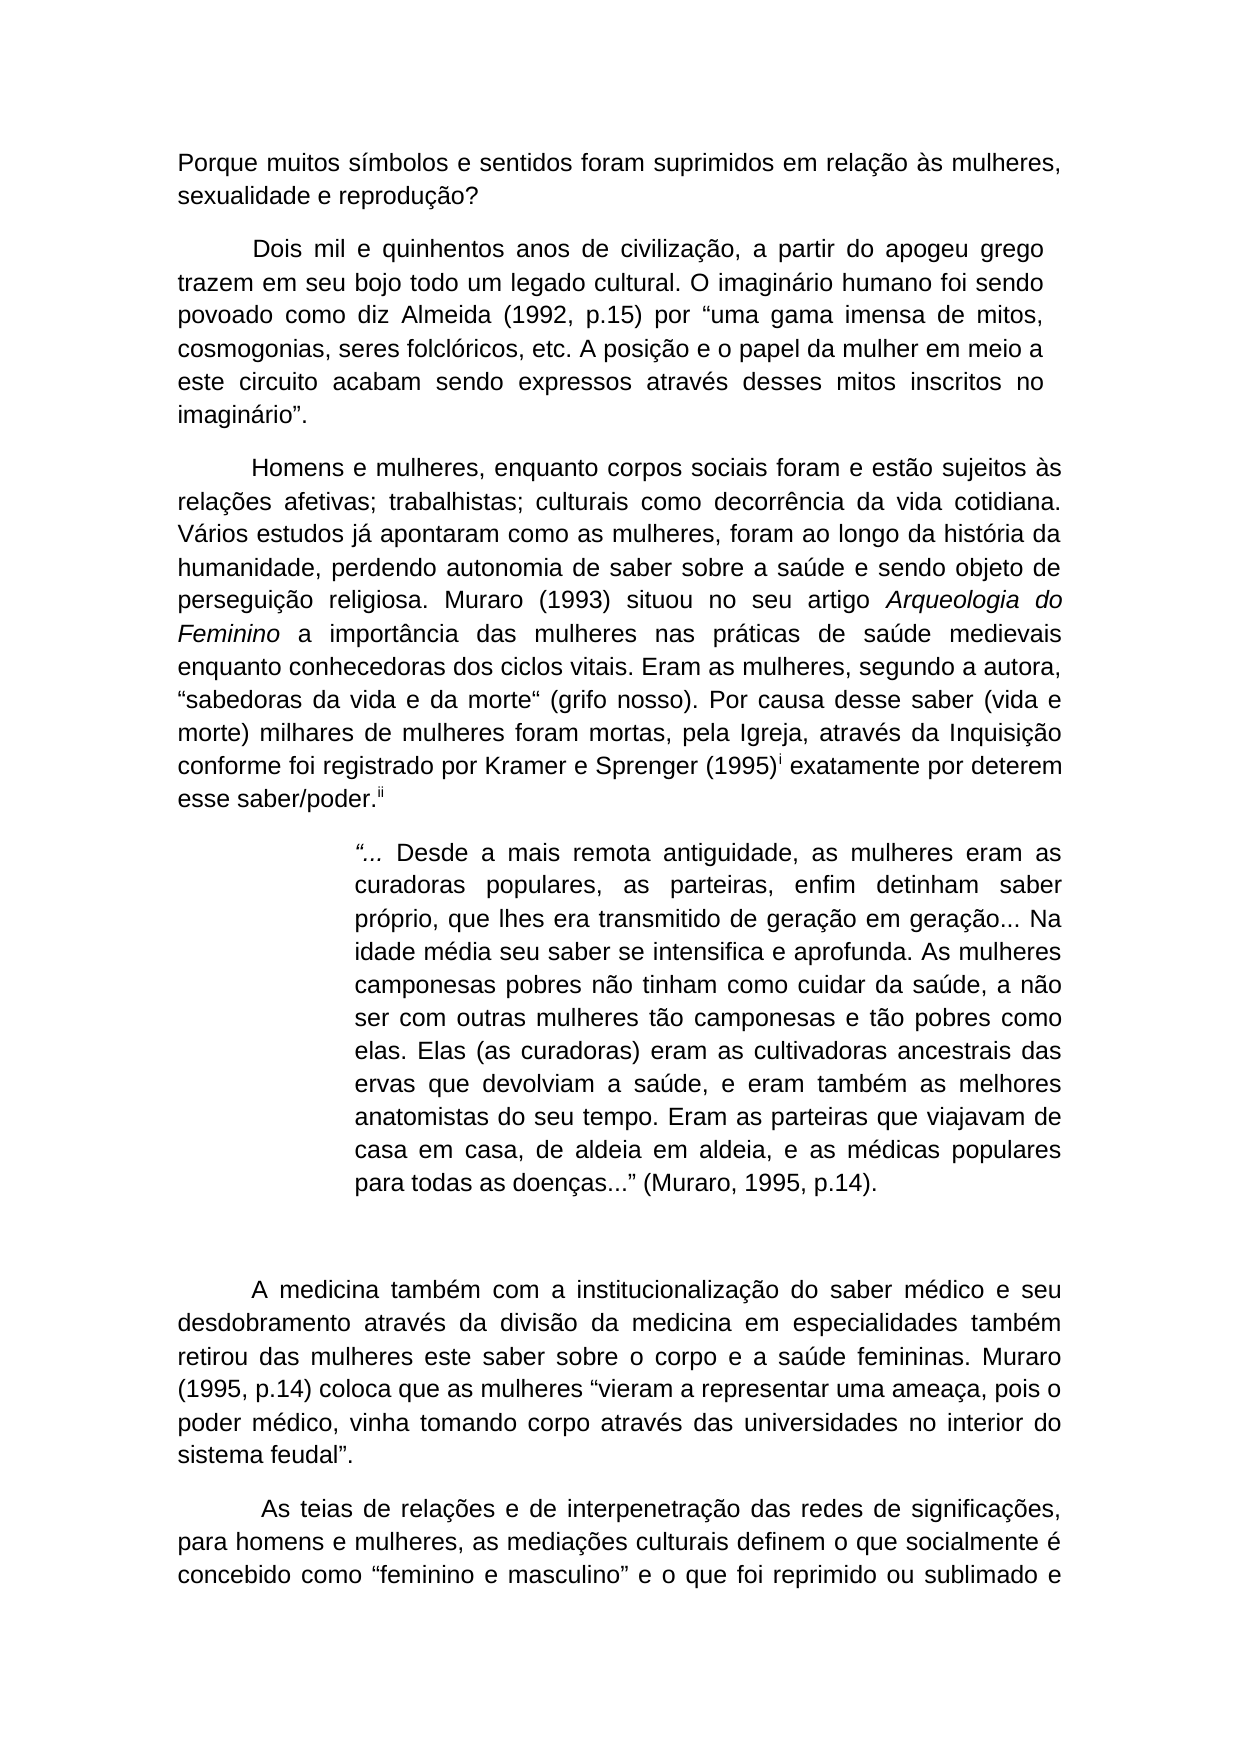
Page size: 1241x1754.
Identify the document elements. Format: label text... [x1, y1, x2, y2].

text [177, 1494, 1063, 1589]
text “... Desde a mais remota antiguidade, as mulheres eram as curadoras populares, as parteiras, enfim detinham saber próprio, que lhes era transmitido de geração em geração... Na idade média seu saber se intensifica e aprofunda. As mulheres camponesas pobres não tinham como cuidar da saúde, a não ser com outras mulheres tão camponesas e tão pobres como elas. Elas (as curadoras) eram as cultivadoras ancestrais das ervas que devolviam a saúde, e eram também as melhores anatomistas do seu tempo. Eram as parteiras que viajavam de casa em casa, de aldeia em aldeia, e as médicas populares para todas as doenças...” (Muraro, 1995, p.14). [354, 837, 1063, 1196]
text A medicina também com a institucionalização do saber médico e seu desdobramento através da divisão da medicina em especialidades também retirou das mulheres este saber sobre o corpo e a saúde femininas. Muraro (1995, p.14) coloca que as mulheres “vieram a representar uma ameaça, pois o poder médico, vinha tomando corpo através das universidades no interior do sistema feudal”. [177, 1275, 1063, 1469]
text Dois mil e quinhentos anos de civilização, a partir do apogeu grego trazem em seu bojo todo um legado cultural. O imaginário humano foi sendo povoado como diz Almeida (1992, p.15) por “uma gama imensa de mitos, cosmogonias, seres folclóricos, etc. A posição e o papel da mulher em meio a este circuito acabam sendo expressos através desses mitos inscritos no imaginário”. [177, 234, 1045, 428]
text Homens e mulheres, enquanto corpos sociais foram e estão sujeitos às relações afetivas; trabalhistas; culturais como decorrência da vida cotidiana. Vários estudos já apontaram como as mulheres, foram ao longo da história da humanidade, perdendo autonomia de saber sobre a saúde e sendo objeto de perseguição religiosa. Muraro (1993) situou no seu artigo Arqueologia do Feminino a importância das mulheres nas práticas de saúde medievais enquanto conhecedoras dos ciclos vitais. Eram as mulheres, segundo a autora, “sabedoras da vida e da morte“ (grifo nosso). Por causa desse saber (vida e morte) milhares de mulheres foram mortas, pela Igreja, através da Inquisição conforme foi registrado por Kramer e Sprenger (1995) exatamente por deterem esse saber/poder. [177, 453, 1063, 812]
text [177, 148, 1063, 209]
